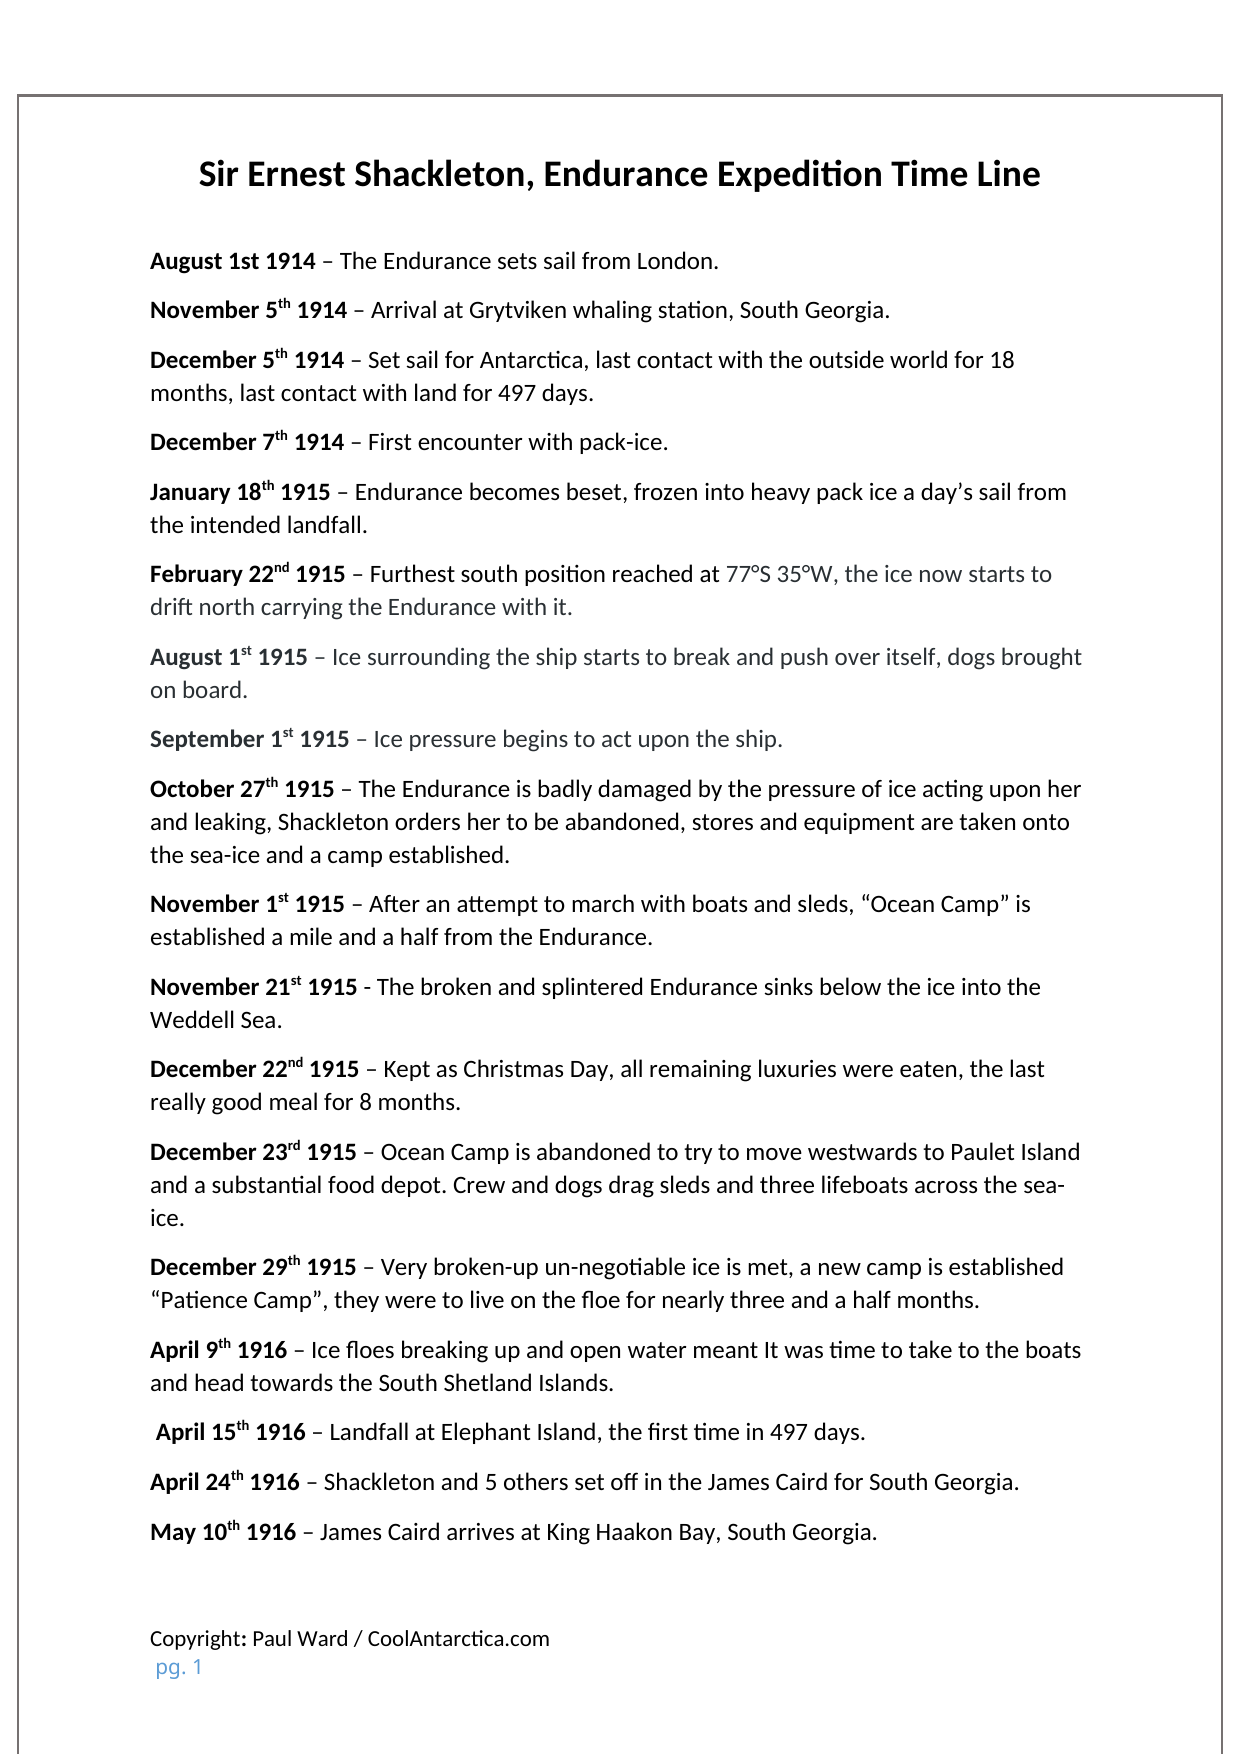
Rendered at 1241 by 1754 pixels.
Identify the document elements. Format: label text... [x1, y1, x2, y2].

text November 21st 1915 - The broken and splintered Endurance sinks below the ice into the Weddell Sea. [150, 971, 1090, 1034]
text May 10th 1916 – James Caird arrives at King Haakon Bay, South Georgia. [150, 1516, 1090, 1546]
text April 15th 1916 – Landfall at Elephant Island, the first time in 497 days. [150, 1417, 1090, 1447]
text October 27th 1915 – The Endurance is badly damaged by the pressure of ice acting upon her and leaking, Shackleton orders her to be abandoned, stores and equipment are taken onto the sea-ice and a camp established. [150, 773, 1090, 869]
text December 7th 1914 – First encounter with pack-ice. [150, 427, 1090, 457]
text April 24th 1916 – Shackleton and 5 others set off in the James Caird for South Georgia. [150, 1466, 1090, 1497]
text November 5th 1914 – Arrival at Grytviken whaling station, South Georgia. [150, 294, 1090, 325]
text April 9th 1916 – Ice floes breaking up and open water meant It was time to take to the boats and head towards the South Shetland Islands. [150, 1334, 1090, 1397]
text Sir Ernest Shackleton, Endurance Expedition Time Line [150, 150, 1090, 226]
text December 23rd 1915 – Ocean Camp is abandoned to try to move westwards to Paulet Island and a substantial food depot. Crew and dogs drag sleds and three lifeboats across the sea-ice. [150, 1136, 1090, 1232]
text August 1st 1914 – The Endurance sets sail from London. [150, 245, 1090, 275]
text September 1st 1915 – Ice pressure begins to act upon the ship. [150, 724, 1090, 754]
text January 18th 1915 – Endurance becomes beset, frozen into heavy pack ice a day’s sail from the intended landfall. [150, 476, 1090, 539]
text February 22nd 1915 – Furthest south position reached at 77°S 35°W, the ice now starts to drift north carrying the Endurance with it. [150, 559, 1090, 622]
text August 1st 1915 – Ice surrounding the ship starts to break and push over itself, dogs brought on board. [150, 641, 1090, 704]
text November 1st 1915 – After an attempt to march with boats and sleds, “Ocean Camp” is established a mile and a half from the Endurance. [150, 889, 1090, 952]
text December 22nd 1915 – Kept as Christmas Day, all remaining luxuries were eaten, the last really good meal for 8 months. [150, 1054, 1090, 1117]
text December 5th 1914 – Set sail for Antarctica, last contact with the outside world for 18 months, last contact with land for 497 days. [150, 344, 1090, 407]
text December 29th 1915 – Very broken-up un-negotiable ice is met, a new camp is established “Patience Camp”, they were to live on the floe for nearly three and a half months. [150, 1252, 1090, 1315]
